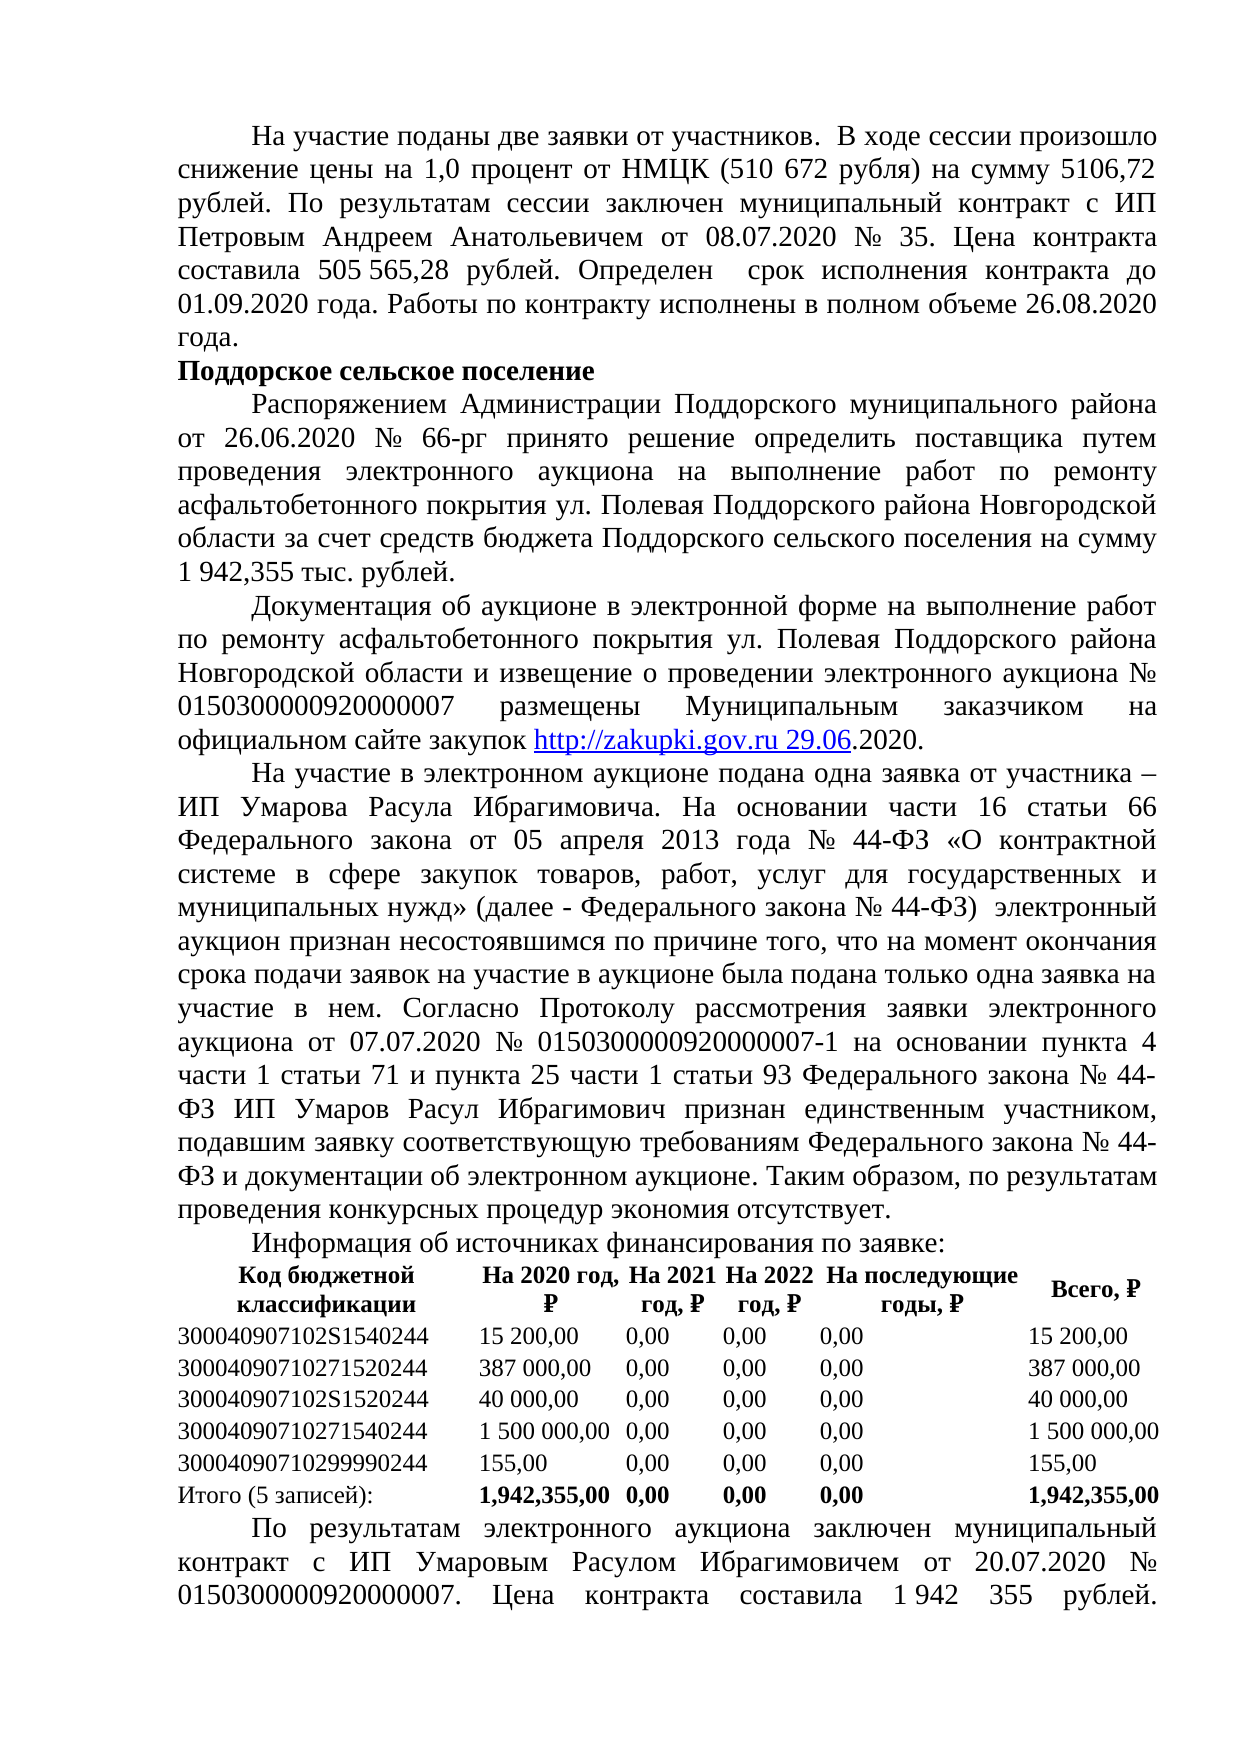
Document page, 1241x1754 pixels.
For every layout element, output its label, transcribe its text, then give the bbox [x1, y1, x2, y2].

table_cell 155,00 [477, 1447, 624, 1478]
table_cell 0,00 [721, 1479, 818, 1510]
table_cell 300040907102S1540244 [176, 1319, 477, 1351]
table_cell 1,942,355,00 [1026, 1479, 1165, 1510]
table_cell 0,00 [721, 1351, 818, 1383]
table_cell 0,00 [624, 1415, 721, 1447]
table_cell 0,00 [624, 1479, 721, 1510]
table_cell 0,00 [818, 1447, 1026, 1478]
table_cell 1,942,355,00 [477, 1479, 624, 1510]
table_cell 0,00 [721, 1319, 818, 1351]
table_cell 30004090710299990244 [176, 1447, 477, 1478]
table_cell 0,00 [624, 1319, 721, 1351]
text На участие в электронном аукционе подана одна заявка от участника – ИП Умарова Расула Ибрагимовича. На основании части 16 статьи 66 Федерального закона от 05 апреля 2013 года № 44-ФЗ «О контрактной системе в сфере закупок товаров, работ, услуг для государственных и муниципальных нужд» (далее - Федерального закона № 44-ФЗ) электронный аукцион признан несостоявшимся по причине того, что на момент окончания срока подачи заявок на участие в аукционе была подана только одна заявка на участие в нем. Согласно Протоколу рассмотрения заявки электронного аукциона от 07.07.2020 № 0150300000920000007-1 на основании пункта 4 части 1 статьи 71 и пункта 25 части 1 статьи 93 Федерального закона № 44-ФЗ ИП Умаров Расул Ибрагимович признан единственным участником, подавшим заявку соответствующую требованиям Федерального закона № 44-ФЗ и документации об электронном аукционе. Таким образом, по результатам проведения конкурсных процедур экономия отсутствует. [177, 755, 1157, 1158]
table_cell 0,00 [818, 1383, 1026, 1415]
text Поддорское сельское поселение [177, 353, 1157, 386]
table_cell 0,00 [818, 1415, 1026, 1447]
table_header Код бюджетной классификации [176, 1259, 477, 1319]
table_cell 30004090710271520244 [176, 1351, 477, 1383]
table_cell Итого (5 записей): [176, 1479, 477, 1510]
table_cell 1 500 000,00 [1026, 1415, 1165, 1447]
text На участие в электронном аукционе подана одна заявка от участника – ИП Умарова Расула Ибрагимовича. На основании части 16 статьи 66 Федерального закона от 05 апреля 2013 года № 44-ФЗ «О контрактной системе в сфере закупок товаров, работ, услуг для государственных и муниципальных нужд» (далее - Федерального закона № 44-ФЗ) электронный аукцион признан несостоявшимся по причине того, что на момент окончания срока подачи заявок на участие в аукционе была подана только одна заявка на участие в нем. Согласно Протоколу рассмотрения заявки электронного аукциона от 07.07.2020 № 0150300000920000007-1 на основании пункта 4 части 1 статьи 71 и пункта 25 части 1 статьи 93 Федерального закона № 44-ФЗ ИП Умаров Расул Ибрагимович признан единственным участником, подавшим заявку соответствующую требованиям Федерального закона № 44-ФЗ и документации об электронном аукционе. Таким образом, по результатам проведения конкурсных процедур экономия отсутствует. [177, 1158, 1157, 1225]
table_cell 1 500 000,00 [477, 1415, 624, 1447]
table_header На 2020 год, ₽ [477, 1259, 624, 1319]
table_cell 0,00 [818, 1319, 1026, 1351]
table_cell 0,00 [818, 1479, 1026, 1510]
table_cell 0,00 [624, 1383, 721, 1415]
text Информация об источниках финансирования по заявке: [177, 1225, 1157, 1258]
text На участие поданы две заявки от участников. В ходе сессии произошло снижение цены на 1,0 процент от НМЦК (510 672 рубля) на сумму 5106,72 рублей. По результатам сессии заключен муниципальный контракт с ИП Петровым Андреем Анатольевичем от 08.07.2020 № 35. Цена контракта составила 505 565,28 рублей. Определен срок исполнения контракта до 01.09.2020 года. Работы по контракту исполнены в полном объеме 26.08.2020 года. [177, 118, 1157, 353]
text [177, 1510, 1157, 1611]
table_cell 15 200,00 [477, 1319, 624, 1351]
table_cell 387 000,00 [477, 1351, 624, 1383]
table_cell 155,00 [1026, 1447, 1165, 1478]
table_cell 15 200,00 [1026, 1319, 1165, 1351]
table_header На 2022 год, ₽ [721, 1259, 818, 1319]
table_cell 387 000,00 [1026, 1351, 1165, 1383]
table_header На последующие годы, ₽ [818, 1259, 1026, 1319]
table_cell 0,00 [721, 1383, 818, 1415]
table_cell 0,00 [721, 1447, 818, 1478]
text Распоряжением Администрации Поддорского муниципального района от 26.06.2020 № 66-рг принято решение определить поставщика путем проведения электронного аукциона на выполнение работ по ремонту асфальтобетонного покрытия ул. Полевая Поддорского района Новгородской области за счет средств бюджета Поддорского сельского поселения на сумму 1 942,355 тыс. рублей. [177, 386, 1157, 588]
table_cell 0,00 [624, 1447, 721, 1478]
table_header На 2021 год, ₽ [624, 1259, 721, 1319]
table_cell 0,00 [721, 1415, 818, 1447]
text Документация об аукционе в электронной форме на выполнение работ по ремонту асфальтобетонного покрытия ул. Полевая Поддорского района Новгородской области и извещение о проведении электронного аукциона № 0150300000920000007 размещены Муниципальным заказчиком на официальном сайте закупок http://zakupki.gov.ru 29.06.2020. [177, 588, 1157, 755]
table_cell 0,00 [818, 1351, 1026, 1383]
table_cell 0,00 [624, 1351, 721, 1383]
table_cell 40 000,00 [1026, 1383, 1165, 1415]
table_cell 40 000,00 [477, 1383, 624, 1415]
table_cell 30004090710271540244 [176, 1415, 477, 1447]
table_cell 300040907102S1520244 [176, 1383, 477, 1415]
table_header Всего, ₽ [1026, 1259, 1165, 1319]
